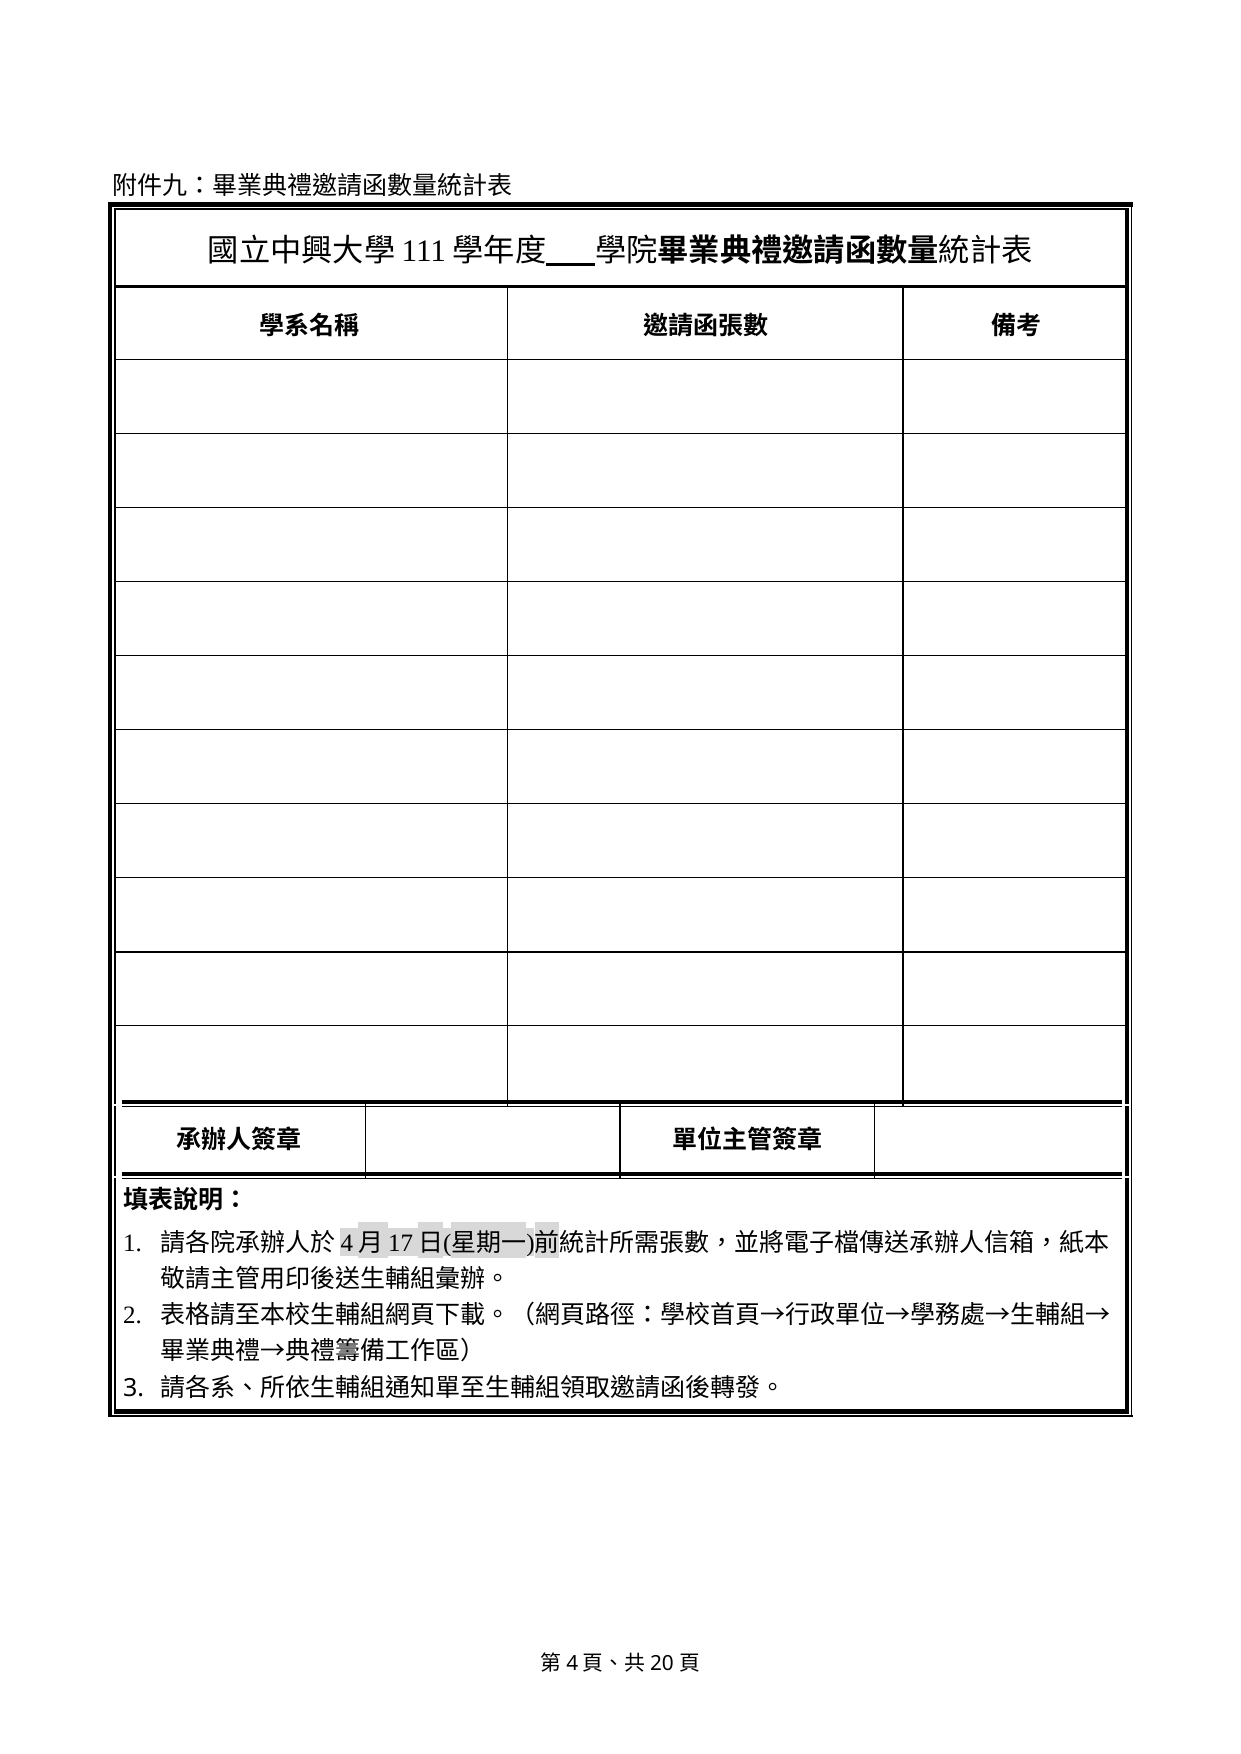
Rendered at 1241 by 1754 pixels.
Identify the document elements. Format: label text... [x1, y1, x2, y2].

table_cell [116, 582, 507, 655]
table_cell [508, 656, 902, 729]
table_cell [904, 804, 1125, 877]
table_cell [508, 582, 902, 655]
table_cell 承辦人簽章 [112, 1100, 365, 1171]
table_cell [116, 360, 507, 433]
table_cell [116, 804, 507, 877]
table_cell 備考 [904, 288, 1125, 359]
table_cell [508, 730, 902, 803]
table_cell 學系名稱 [116, 288, 507, 359]
table_cell [875, 1100, 1128, 1171]
table_cell [116, 878, 507, 951]
table_cell [116, 434, 507, 507]
table_cell [116, 656, 507, 729]
table_header 國立中興大學111學年度 學院畢業典禮邀請函數量統計表 [116, 210, 1125, 285]
table_cell [904, 730, 1125, 803]
table_cell [116, 730, 507, 803]
table_cell [116, 508, 507, 581]
table_cell [508, 1026, 902, 1099]
table_cell [904, 582, 1125, 655]
table_cell 單位主管簽章 [621, 1107, 874, 1171]
table_cell [508, 804, 902, 877]
table_cell [508, 508, 902, 581]
text 附件九：畢業典禮邀請函數量統計表 [112, 164, 1128, 202]
table_cell 邀請函張數 [508, 288, 902, 359]
table_cell [508, 953, 902, 1025]
table_cell [904, 953, 1125, 1025]
table_cell [904, 434, 1125, 507]
table_cell [508, 360, 902, 433]
table_cell 填表說明： 請各院承辦人於4月17日(星期一)前統計所需張數，並將電子檔傳送承辦人信箱，紙本敬請主管用印後送生輔組彙辦。 表格請至本校生輔組網頁下載。（網頁路徑：學校首頁→行政單位→學務處→生輔組→畢業典禮→典禮籌備工作區） 請各系、所依生輔組通知單至生輔組領取邀請函後轉發。 [112, 1171, 1128, 1409]
table_cell [904, 656, 1125, 729]
table_cell [508, 434, 902, 507]
table_cell [904, 878, 1125, 951]
table_cell [508, 878, 902, 951]
table_cell [116, 1026, 507, 1099]
table_cell [366, 1107, 619, 1171]
table_cell [904, 360, 1125, 433]
table_cell [116, 953, 507, 1025]
table_cell [904, 508, 1125, 581]
table_cell [904, 1026, 1125, 1099]
